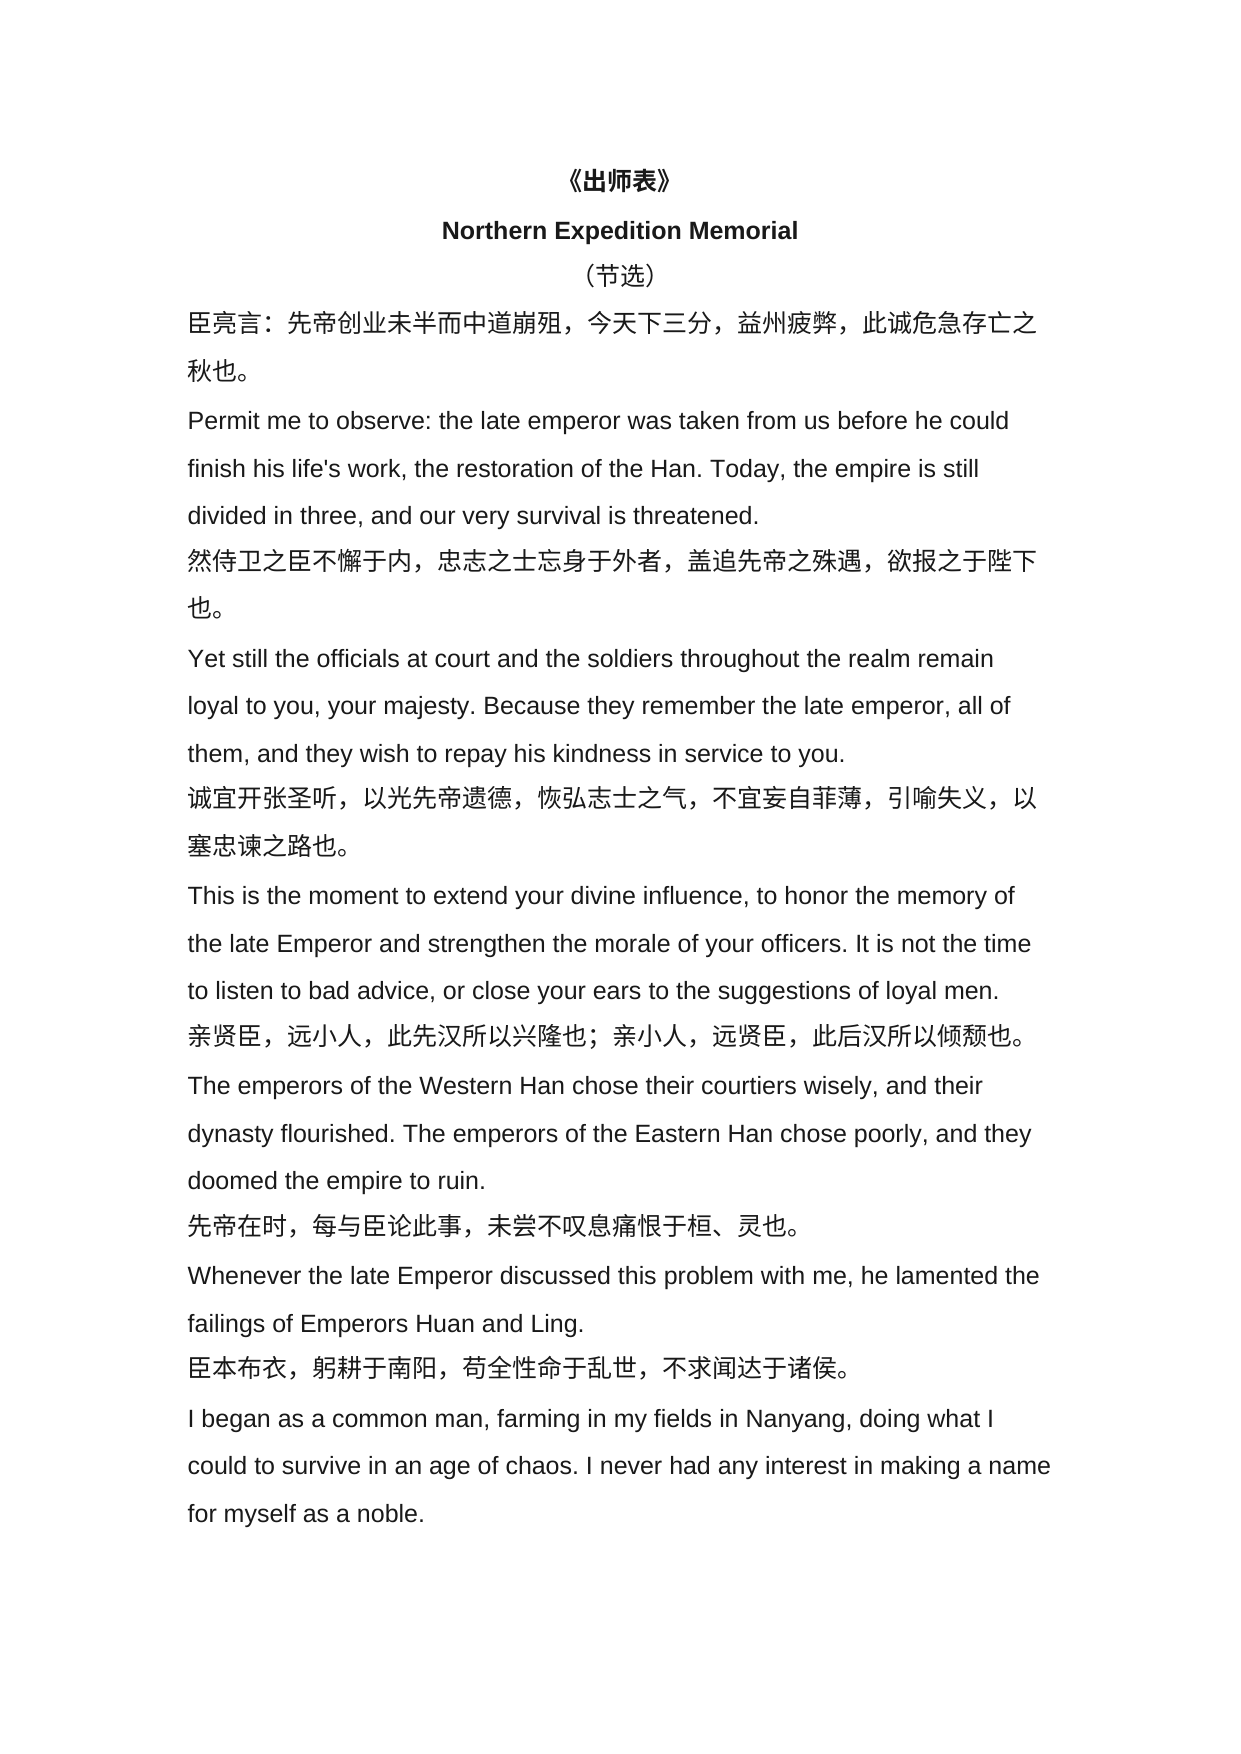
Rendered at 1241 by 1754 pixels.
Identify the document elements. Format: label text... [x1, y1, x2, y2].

text 臣本布衣，躬耕于南阳，苟全性命于乱世，不求闻达于诸侯。 [187, 1337, 1053, 1385]
text The emperors of the Western Han chose their courtiers wisely, and their dynasty flourished. The emperors of the Eastern Han chose poorly, and they doomed the empire to ruin. [187, 1052, 1053, 1195]
text Whenever the late Emperor discussed this problem with me, he lamented the failings of Emperors Huan and Ling. [187, 1242, 1053, 1337]
text Yet still the officials at court and the soldiers throughout the realm remain loyal to you, your majesty. Because they remember the late emperor, all of them, and they wish to repay his kindness in service to you. [187, 625, 1053, 767]
text 臣亮言：先帝创业未半而中道崩殂，今天下三分，益州疲弊，此诚危急存亡之秋也。 [187, 292, 1053, 387]
text 先帝在时，每与臣论此事，未尝不叹息痛恨于桓、灵也。 [187, 1195, 1053, 1242]
text I began as a common man, farming in my fields in Nanyang, doing what I could to survive in an age of chaos. I never had any interest in making a name for myself as a noble. [187, 1385, 1053, 1527]
text This is the moment to extend your divine influence, to honor the memory of the late Emperor and strengthen the morale of your officers. It is not the time to listen to bad advice, or close your ears to the suggestions of loyal men. [187, 862, 1053, 1005]
text 然侍卫之臣不懈于内，忠志之士忘身于外者，盖追先帝之殊遇，欲报之于陛下也。 [187, 530, 1053, 625]
text 诚宜开张圣听，以光先帝遗德，恢弘志士之气，不宜妄自菲薄，引喻失义，以塞忠谏之路也。 [187, 767, 1053, 862]
text 亲贤臣，远小人，此先汉所以兴隆也；亲小人，远贤臣，此后汉所以倾颓也。 [187, 1005, 1053, 1052]
text （节选） [187, 245, 1053, 292]
text 《出师表》 [187, 150, 1053, 197]
text Permit me to observe: the late emperor was taken from us before he could finish his life's work, the restoration of the Han. Today, the empire is still divided in three, and our very survival is threatened. [187, 387, 1053, 530]
text Northern Expedition Memorial [187, 197, 1053, 245]
